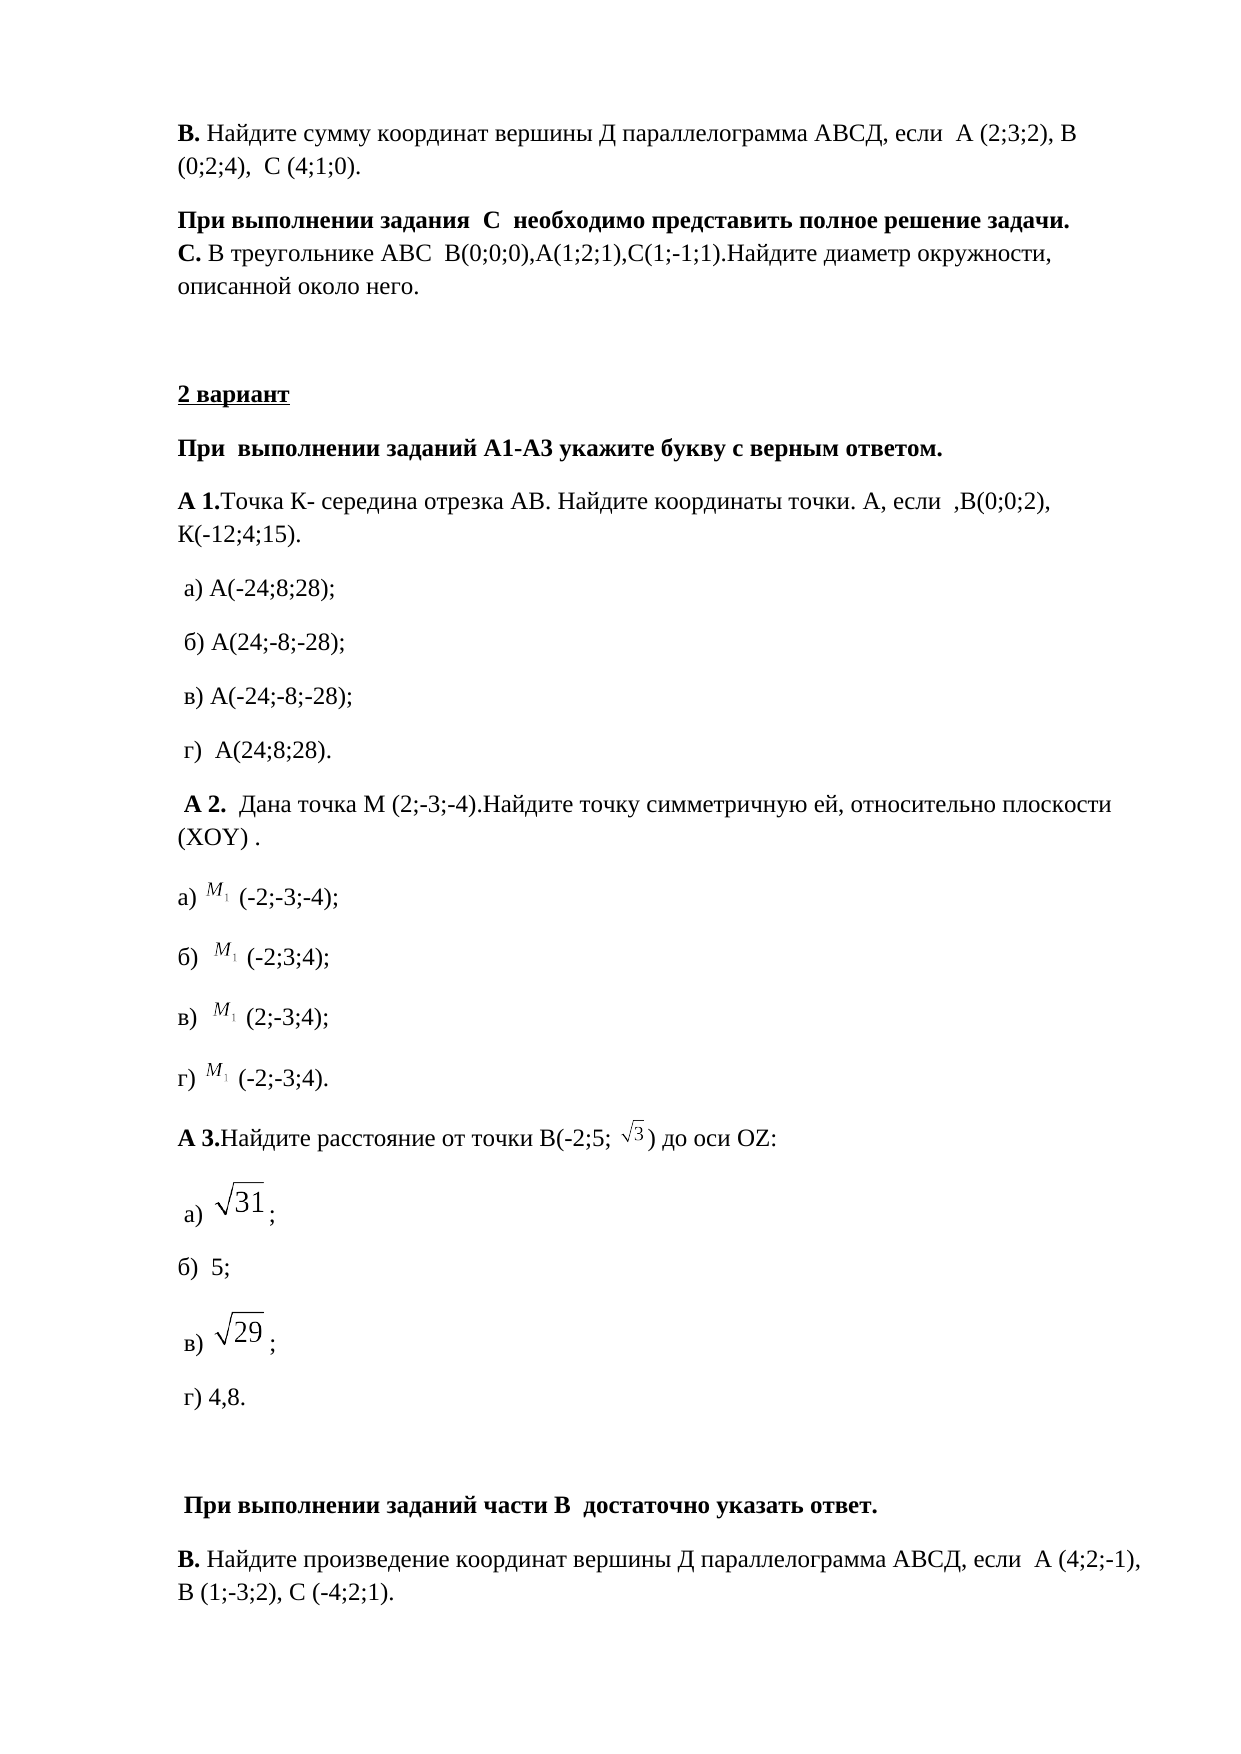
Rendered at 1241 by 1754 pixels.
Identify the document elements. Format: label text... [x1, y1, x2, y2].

text А 2. Дана точка М (2;-3;-4).Найдите точку симметричную ей, относительно плоскости (XOY) . [177, 789, 1152, 851]
text а) (-2;-3;-4); [177, 876, 1152, 911]
text а) ; [177, 1177, 1152, 1227]
text б) 5; [177, 1252, 1152, 1281]
text в) (2;-3;4); [177, 996, 1152, 1031]
text г) (-2;-3;4). [177, 1056, 1152, 1091]
text А 3.Найдите расстояние от точки В(-2;5; ) до оси OZ: [177, 1116, 1152, 1152]
text г) А(24;8;28). [177, 735, 1152, 764]
text б) (-2;3;4); [177, 936, 1152, 971]
text а) А(-24;8;28); [177, 573, 1152, 602]
text 2 вариант [177, 379, 1152, 407]
text При выполнении заданий А1-А3 укажите букву с верным ответом. [177, 433, 1152, 461]
text б) А(24;-8;-28); [177, 627, 1152, 656]
text В. Найдите произведение координат вершины Д параллелограмма АВСД, если А (4;2;-1), В (1;-3;2), С (-4;2;1). [177, 1544, 1152, 1606]
text При выполнении заданий части В достаточно указать ответ. [177, 1490, 1152, 1519]
text В. Найдите сумму координат вершины Д параллелограмма АВСД, если А (2;3;2), В (0;2;4), С (4;1;0). [177, 118, 1152, 180]
text При выполнении задания С необходимо представить полное решение задачи. С. В треугольнике АВС В(0;0;0),А(1;2;1),С(1;-1;1).Найдите диаметр окружности, описанной около него. [177, 205, 1152, 300]
text в) ; [177, 1306, 1152, 1357]
text в) А(-24;-8;-28); [177, 681, 1152, 710]
text А 1.Точка К- середина отрезка АВ. Найдите координаты точки. А, если ,В(0;0;2), К(-12;4;15). [177, 486, 1152, 548]
text г) 4,8. [177, 1382, 1152, 1411]
